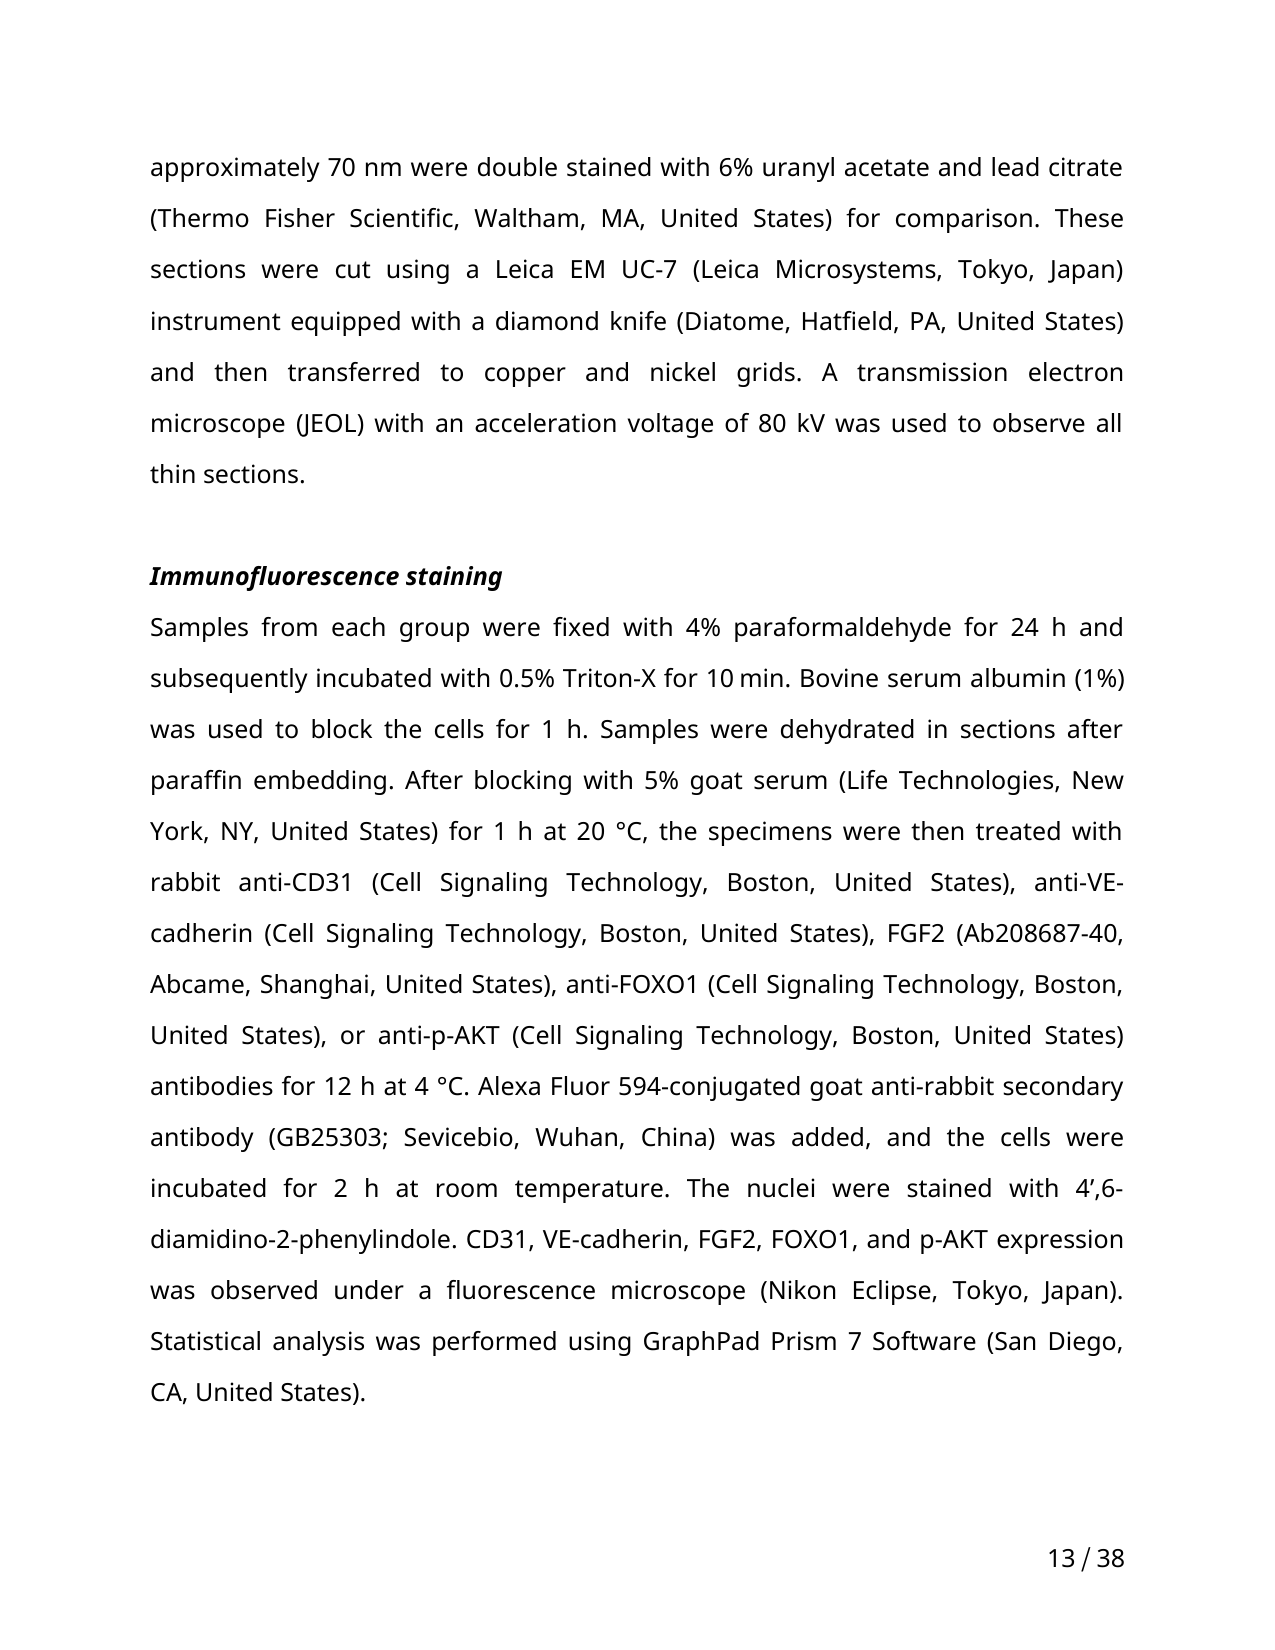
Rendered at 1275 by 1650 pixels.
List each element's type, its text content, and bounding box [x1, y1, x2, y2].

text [150, 150, 1125, 490]
text Immunofluorescence staining [150, 558, 1125, 592]
text Samples from each group were fixed with 4% paraformaldehyde for 24 h and subsequently incubated with 0.5% Triton-X for 10 min. Bovine serum albumin (1%) was used to block the cells for 1 h. Samples were dehydrated in sections after paraffin embedding. After blocking with 5% goat serum (Life Technologies, New York, NY, United States) for 1 h at 20 °C, the specimens were then treated with rabbit anti-CD31 (Cell Signaling Technology, Boston, United States), anti-VE-cadherin (Cell Signaling Technology, Boston, United States), FGF2 (Ab208687-40, Abcame, Shanghai, United States), anti-FOXO1 (Cell Signaling Technology, Boston, United States), or anti-p-AKT (Cell Signaling Technology, Boston, United States) antibodies for 12 h at 4 °C. Alexa Fluor 594-conjugated goat anti-rabbit secondary antibody (GB25303; Sevicebio, Wuhan, China) was added, and the cells were incubated for 2 h at room temperature. The nuclei were stained with 4’,6-diamidino-2-phenylindole. CD31, VE-cadherin, FGF2, FOXO1, and p-AKT expression was observed under a fluorescence microscope (Nikon Eclipse, Tokyo, Japan). Statistical analysis was performed using GraphPad Prism 7 Software (San Diego, CA, United States). [150, 609, 1125, 1409]
